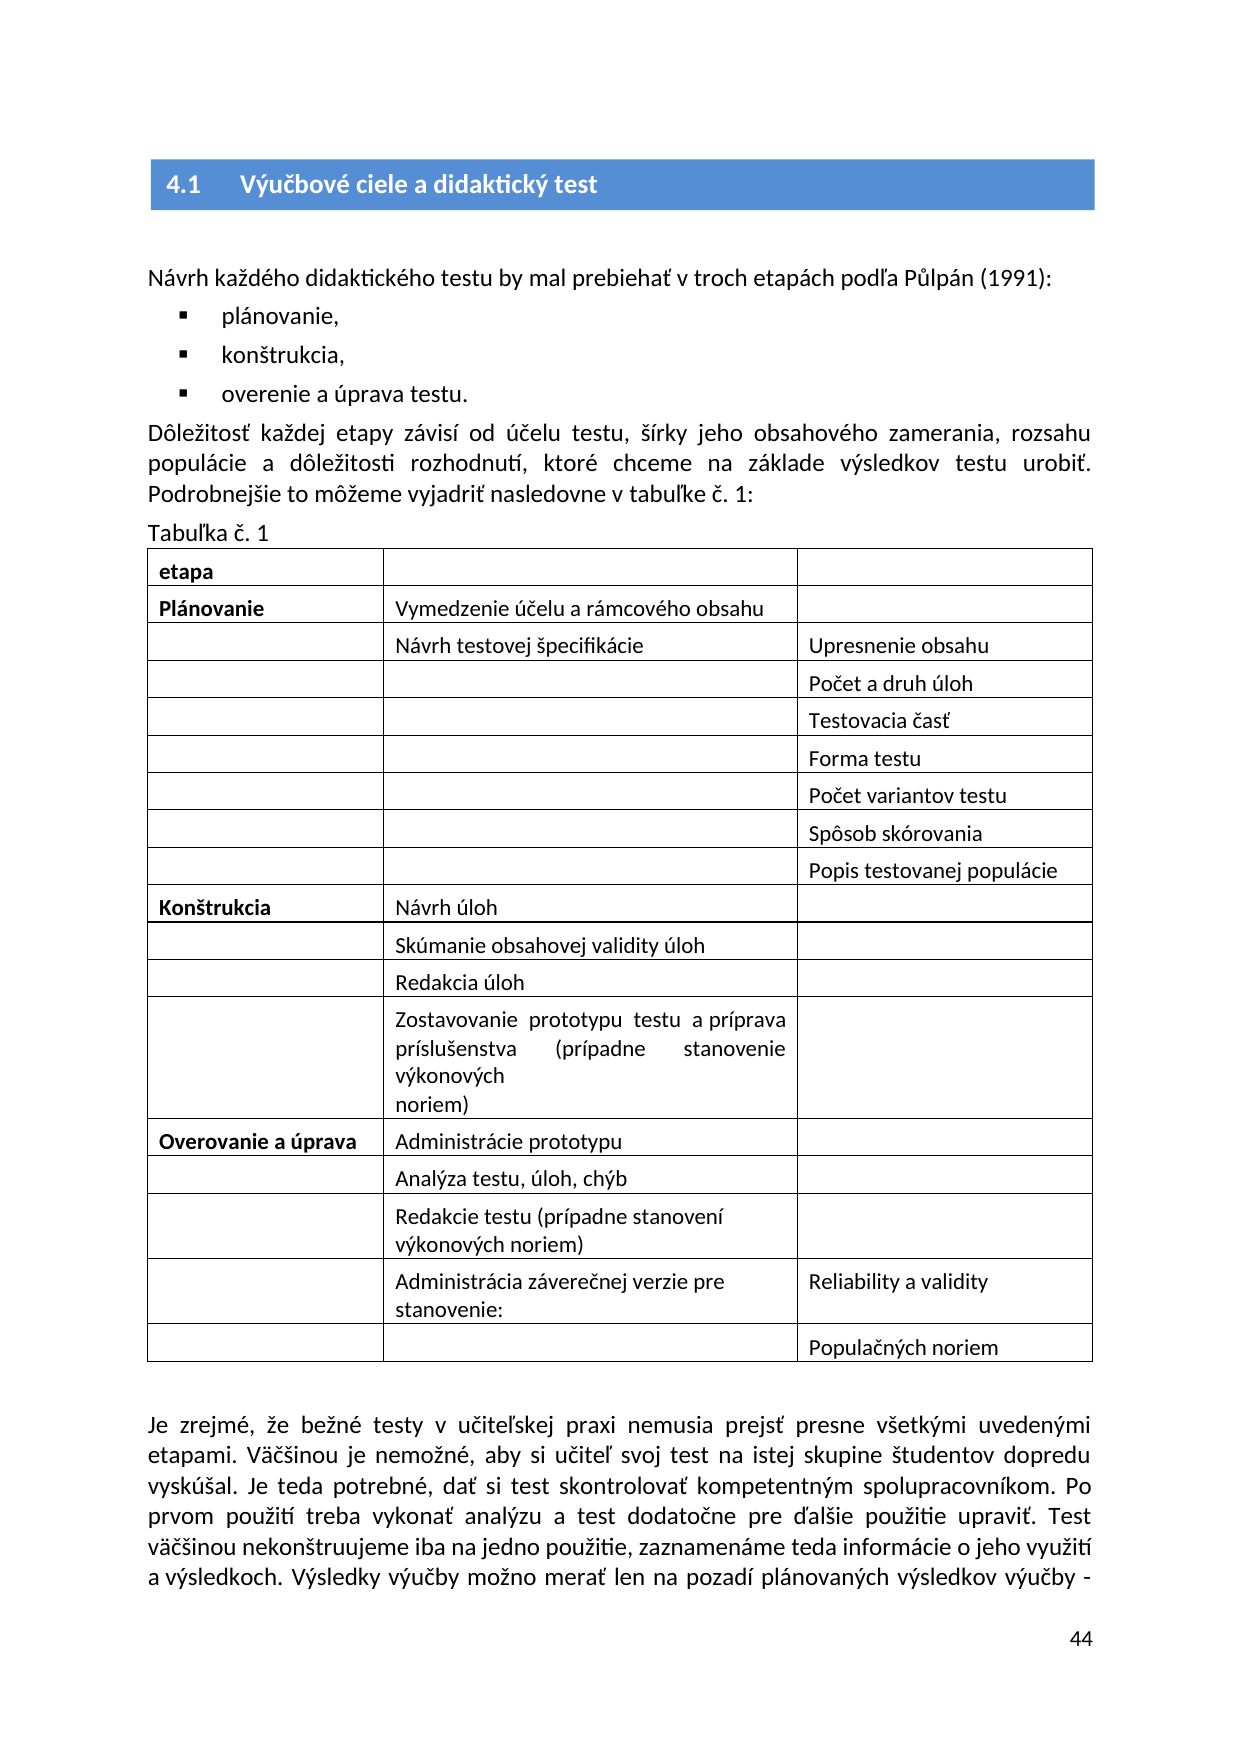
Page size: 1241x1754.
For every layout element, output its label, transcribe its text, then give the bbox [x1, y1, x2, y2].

table_cell [798, 885, 1092, 921]
table_header etapa [148, 549, 383, 585]
table_cell Popis testovanej populácie [798, 848, 1092, 884]
text Dôležitosť každej etapy závisí od účelu testu, šírky jeho obsahového zamerania, rozsahu populácie a dôležitosti rozhodnutí, ktoré chceme na základe výsledkov testu urobiť. Podrobnejšie to môžeme vyjadriť nasledovne v tabuľke č. 1: [148, 417, 1093, 509]
list konštrukcia, [177, 339, 1093, 370]
table_cell Návrh úloh [384, 885, 797, 921]
table_cell [148, 960, 383, 996]
table_cell Redakcie testu (prípadne stanovení výkonových noriem) [384, 1194, 797, 1258]
table_cell [384, 736, 797, 772]
table_cell Počet a druh úloh [798, 661, 1092, 697]
table_cell Analýza testu, úloh, chýb [384, 1156, 797, 1192]
list overenie a úprava testu. [177, 378, 1093, 409]
table_cell Administrácie prototypu [384, 1119, 797, 1155]
table_cell Plánovanie [148, 586, 383, 622]
table_cell [148, 1194, 383, 1258]
table_cell Forma testu [798, 736, 1092, 772]
table_cell [384, 661, 797, 697]
table_cell [148, 698, 383, 734]
table_cell Upresnenie obsahu [798, 623, 1092, 660]
table_cell [148, 623, 383, 660]
table_cell [798, 923, 1092, 959]
table_cell [148, 736, 383, 772]
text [148, 1409, 1093, 1592]
table_cell [798, 1194, 1092, 1258]
table_header [384, 549, 797, 585]
table_cell [148, 810, 383, 847]
table_cell Overovanie a úprava [148, 1119, 383, 1155]
table_cell [798, 997, 1092, 1118]
list plánovanie, [177, 301, 1093, 331]
table_cell [384, 810, 797, 847]
table_cell [148, 1156, 383, 1192]
table_cell [148, 923, 383, 959]
table_cell [384, 1324, 797, 1361]
table_cell [384, 698, 797, 734]
table_cell Počet variantov testu [798, 773, 1092, 809]
table_cell [148, 997, 383, 1118]
table_cell Skúmanie obsahovej validity úloh [384, 923, 797, 959]
table_cell Zostavovanie prototypu testu a príprava príslušenstva (prípadne stanovenie výkonových noriem) [384, 997, 797, 1118]
table_cell [798, 1119, 1092, 1155]
table_cell Návrh testovej špecifikácie [384, 623, 797, 660]
table_cell [798, 1156, 1092, 1192]
table_cell Reliability a validity [798, 1259, 1092, 1323]
table_cell Spôsob skórovania [798, 810, 1092, 847]
text Tabuľka č. 1 [148, 517, 1093, 547]
table_cell [798, 960, 1092, 996]
table_cell Populačných noriem [798, 1324, 1092, 1361]
table_cell [148, 848, 383, 884]
table_header [798, 549, 1092, 585]
table_cell [148, 661, 383, 697]
table_cell [798, 586, 1092, 622]
text Návrh každého didaktického testu by mal prebiehať v troch etapách podľa Půlpán (1991): [148, 262, 1093, 292]
table_cell Administrácia záverečnej verzie pre stanovenie: [384, 1259, 797, 1323]
table_cell [148, 1324, 383, 1361]
table_cell [384, 848, 797, 884]
table_cell Redakcia úloh [384, 960, 797, 996]
table_cell [148, 1259, 383, 1323]
table_cell Testovacia časť [798, 698, 1092, 734]
table_cell Konštrukcia [148, 885, 383, 921]
table_cell [148, 773, 383, 809]
table_cell Vymedzenie účelu a rámcového obsahu [384, 586, 797, 622]
table_cell [384, 773, 797, 809]
